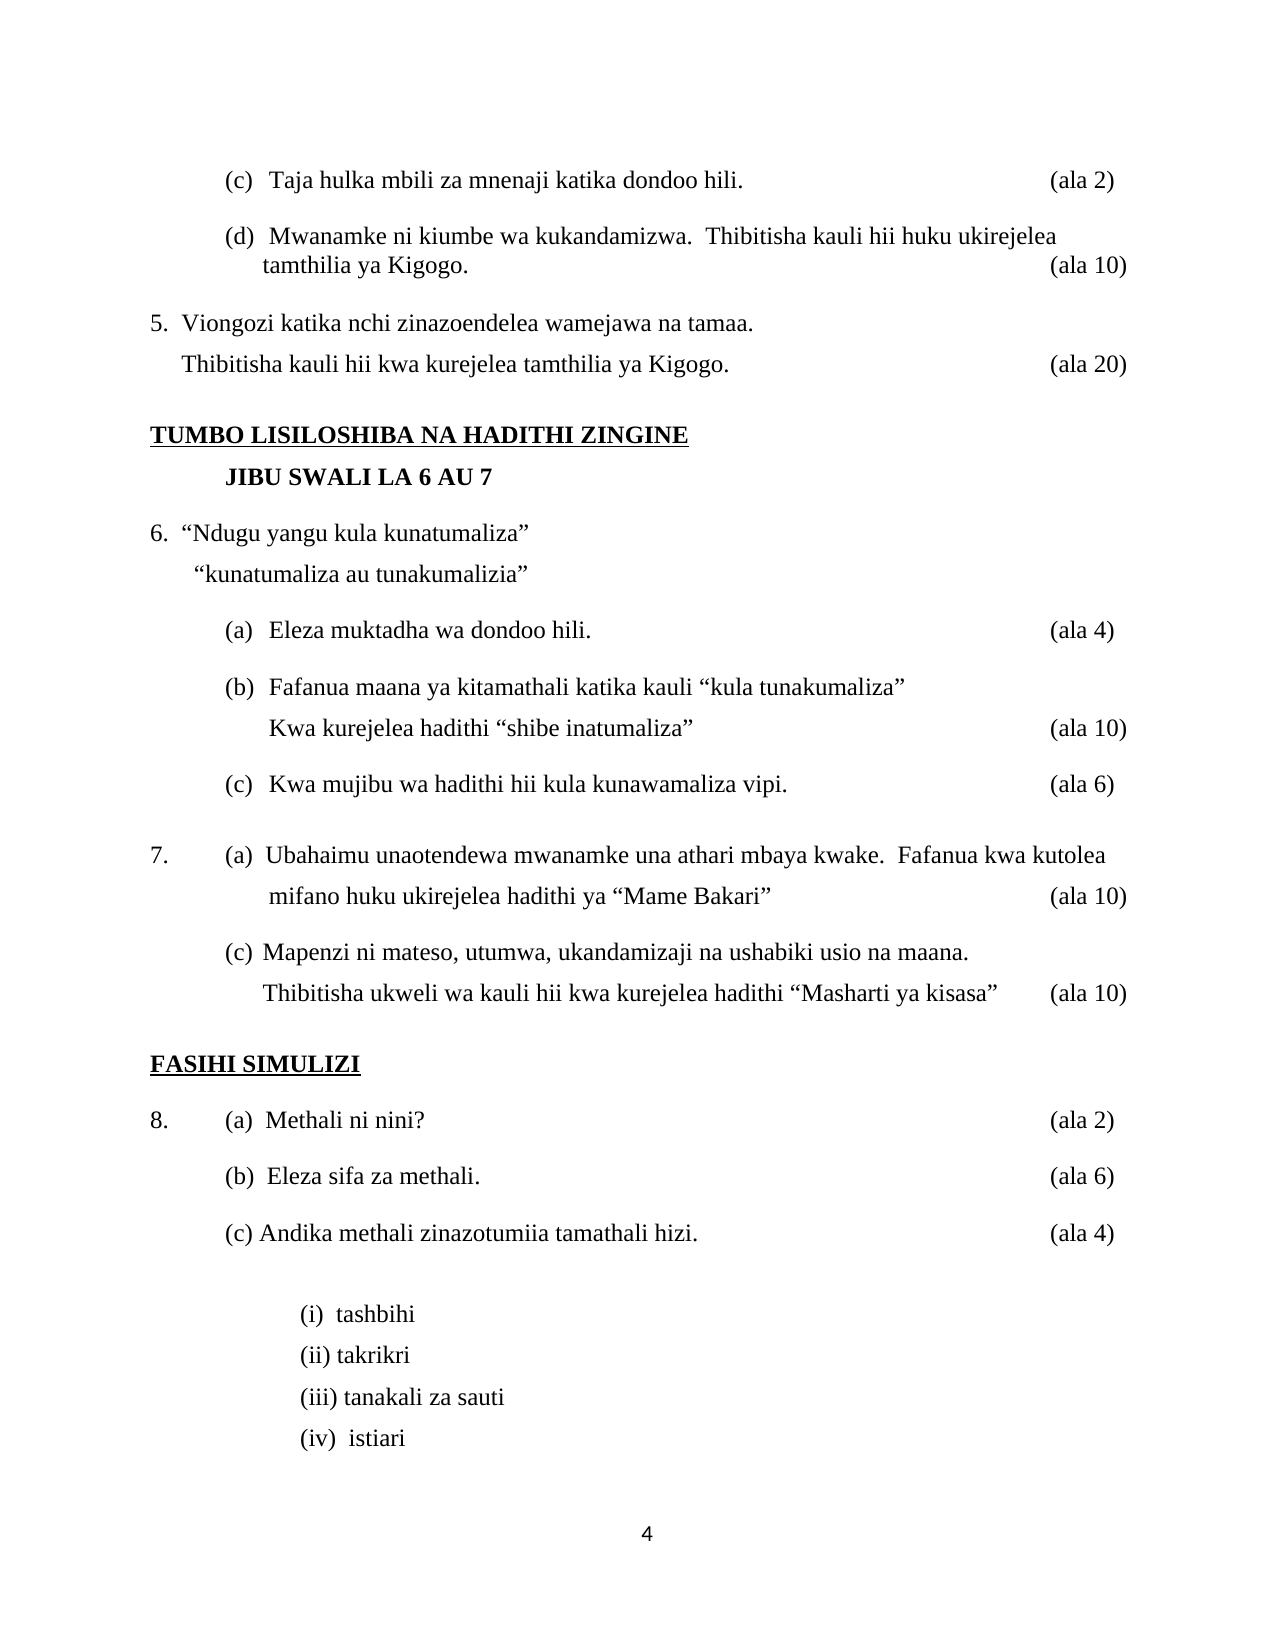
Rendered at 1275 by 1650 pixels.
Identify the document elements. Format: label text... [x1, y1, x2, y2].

list Mwanamke ni kiumbe wa kukandamizwa. Thibitisha kauli hii huku ukirejelea tamthilia ya Kigogo. (ala 10) [225, 221, 1144, 278]
text mifano huku ukirejelea hadithi ya “Mame Bakari” (ala 10) [150, 881, 1144, 910]
text (ii) takrikri [150, 1341, 1144, 1369]
text Thibitisha kauli hii kwa kurejelea tamthilia ya Kigogo. (ala 20) [150, 349, 1144, 378]
list Fafanua maana ya kitamathali katika kauli “kula tunakumaliza” [225, 672, 1144, 700]
list Kwa mujibu wa hadithi hii kula kunawamaliza vipi. (ala 6) [225, 769, 1144, 798]
text 7. (a) Ubahaimu unaotendewa mwanamke una athari mbaya kwake. Fafanua kwa kutolea [150, 840, 1144, 869]
list Mapenzi ni mateso, utumwa, ukandamizaji na ushabiki usio na maana. [225, 937, 1144, 966]
list Taja hulka mbili za mnenaji katika dondoo hili. (ala 2) [225, 165, 1144, 194]
text (i) tashbihi [150, 1299, 1144, 1328]
list Thibitisha ukweli wa kauli hii kwa kurejelea hadithi “Masharti ya kisasa” (ala 10) [262, 978, 1144, 1007]
text (iv) istiari [150, 1423, 1144, 1452]
text (c) Andika methali zinazotumiia tamathali hizi. (ala 4) [150, 1218, 1144, 1246]
text 5. Viongozi katika nchi zinazoendelea wamejawa na tamaa. [150, 308, 1144, 337]
text (b) Eleza sifa za methali. (ala 6) [150, 1161, 1144, 1190]
text FASIHI SIMULIZI [150, 1049, 1144, 1078]
text TUMBO LISILOSHIBA NA HADITHI ZINGINE [150, 421, 1144, 449]
text 8. (a) Methali ni nini? (ala 2) [150, 1105, 1144, 1134]
list Eleza muktadha wa dondoo hili. (ala 4) [225, 615, 1144, 644]
text Kwa kurejelea hadithi “shibe inatumaliza” (ala 10) [150, 713, 1144, 742]
text JIBU SWALI LA 6 AU 7 [150, 462, 1144, 491]
text (iii) tanakali za sauti [150, 1382, 1144, 1411]
text “kunatumaliza au tunakumalizia” [150, 559, 1144, 588]
text 6. “Ndugu yangu kula kunatumaliza” [150, 518, 1144, 547]
